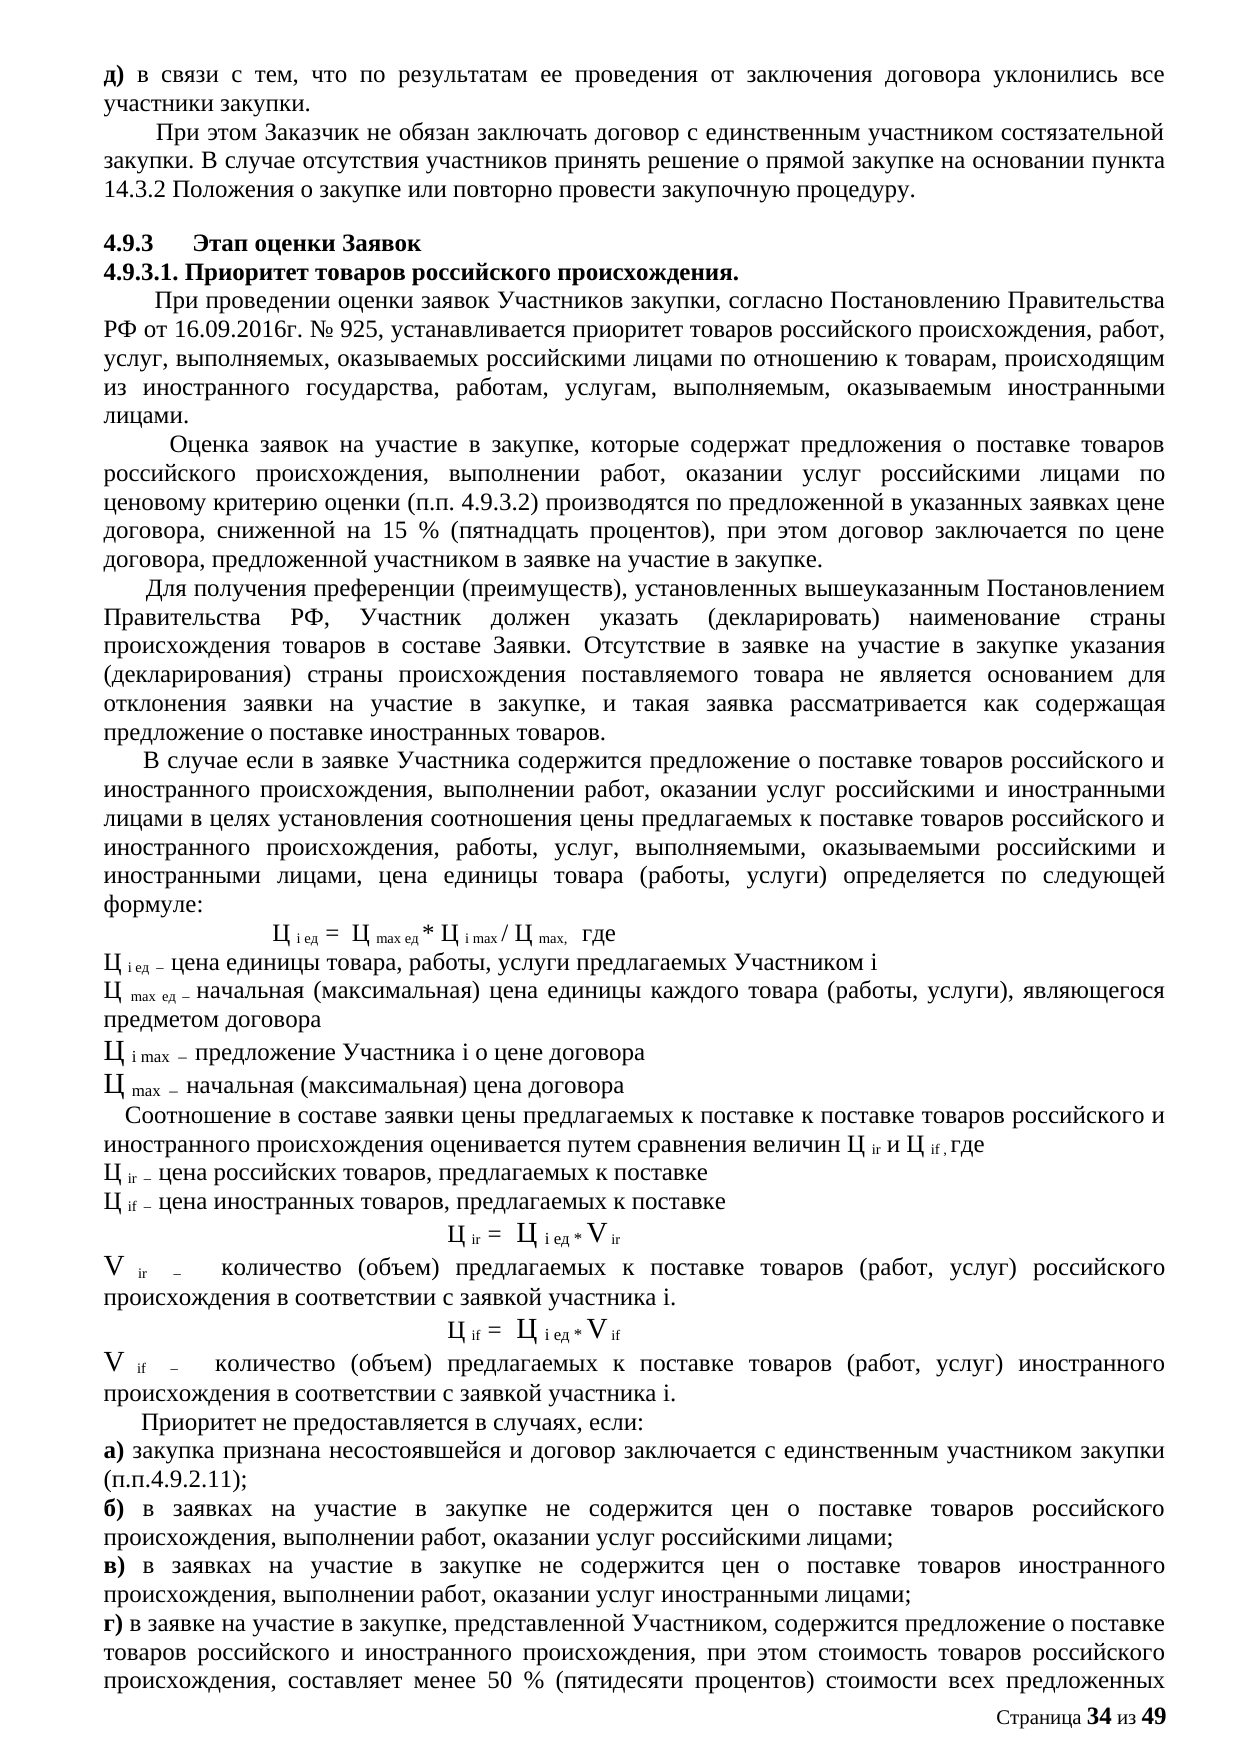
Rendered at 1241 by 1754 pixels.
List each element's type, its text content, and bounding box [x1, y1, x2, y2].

list Этап оценки Заявок [103, 228, 1166, 257]
text Оценка заявок на участие в закупке, которые содержат предложения о поставке товаров российского происхождения, выполнении работ, оказании услуг российскими лицами по ценовому критерию оценки (п.п. 4.9.3.2) производятся по предложенной в указанных заявках цене договора, сниженной на 15 % (пятнадцать процентов), при этом договор заключается по цене договора, предложенной участником в заявке на участие в закупке. [103, 429, 1166, 573]
text В случае если в заявке Участника содержится предложение о поставке товаров российского и иностранного происхождения, выполнении работ, оказании услуг российскими и иностранными лицами в целях установления соотношения цены предлагаемых к поставке товаров российского и иностранного происхождения, работы, услуг, выполняемыми, оказываемыми российскими и иностранными лицами, цена единицы товара (работы, услуги) определяется по следующей формуле: [103, 745, 1166, 918]
text Ц max ед – начальная (максимальная) цена единицы каждого товара (работы, услуги), являющегося предметом договора [103, 975, 1166, 1033]
text При этом Заказчик не обязан заключать договор с единственным участником состязательной закупки. В случае отсутствия участников принять решение о прямой закупке на основании пункта 14.3.2 Положения о закупке или повторно провести закупочную процедуру. [103, 117, 1166, 203]
text При проведении оценки заявок Участников закупки, согласно Постановлению Правительства РФ от 16.09.2016г. № 925, устанавливается приоритет товаров российского происхождения, работ, услуг, выполняемых, оказываемых российскими лицами по отношению к товарам, происходящим из иностранного государства, работам, услугам, выполняемым, оказываемым иностранными лицами. [103, 285, 1166, 429]
text Ц ir – цена российских товаров, предлагаемых к поставке [103, 1157, 1166, 1186]
text Ц i ед – цена единицы товара, работы, услуги предлагаемых Участником i [103, 947, 1166, 975]
text Соотношение в составе заявки цены предлагаемых к поставке к поставке товаров российского и иностранного происхождения оценивается путем сравнения величин Ц ir и Ц if , где [103, 1100, 1166, 1157]
text Ц i ед = Ц max ед * Ц i max / Ц max, где [103, 918, 1166, 947]
text в) в заявках на участие в закупке не содержится цен о поставке товаров иностранного происхождения, выполнении работ, оказании услуг иностранными лицами; [103, 1550, 1166, 1608]
text д) в связи с тем, что по результатам ее проведения от заключения договора уклонились все участники закупки. [103, 59, 1166, 117]
text Ц if – цена иностранных товаров, предлагаемых к поставке [103, 1186, 1166, 1215]
text V if – количество (объем) предлагаемых к поставке товаров (работ, услуг) иностранного происхождения в соответствии с заявкой участника i. [103, 1344, 1166, 1407]
text 4.9.3.1. Приоритет товаров российского происхождения. [103, 257, 1166, 285]
text б) в заявках на участие в закупке не содержится цен о поставке товаров российского происхождения, выполнении работ, оказании услуг российскими лицами; [103, 1493, 1166, 1550]
text а) закупка признана несостоявшейся и договор заключается с единственным участником закупки (п.п.4.9.2.11); [103, 1435, 1166, 1493]
text V ir – количество (объем) предлагаемых к поставке товаров (работ, услуг) российского происхождения в соответствии с заявкой участника i. [103, 1248, 1166, 1311]
text Ц ir = Ц i ед * V ir [103, 1215, 1166, 1248]
text Ц i max – предложение Участника i о цене договора [103, 1033, 1166, 1066]
text Для получения преференции (преимуществ), установленных вышеуказанным Постановлением Правительства РФ, Участник должен указать (декларировать) наименование страны происхождения товаров в составе Заявки. Отсутствие в заявке на участие в закупке указания (декларирования) страны происхождения поставляемого товара не является основанием для отклонения заявки на участие в закупке, и такая заявка рассматривается как содержащая предложение о поставке иностранных товаров. [103, 573, 1166, 745]
text Приоритет не предоставляется в случаях, если: [103, 1407, 1166, 1435]
text Ц if = Ц i ед * V if [103, 1311, 1166, 1344]
text Ц max – начальная (максимальная) цена договора [103, 1066, 1166, 1100]
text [103, 1608, 1166, 1694]
